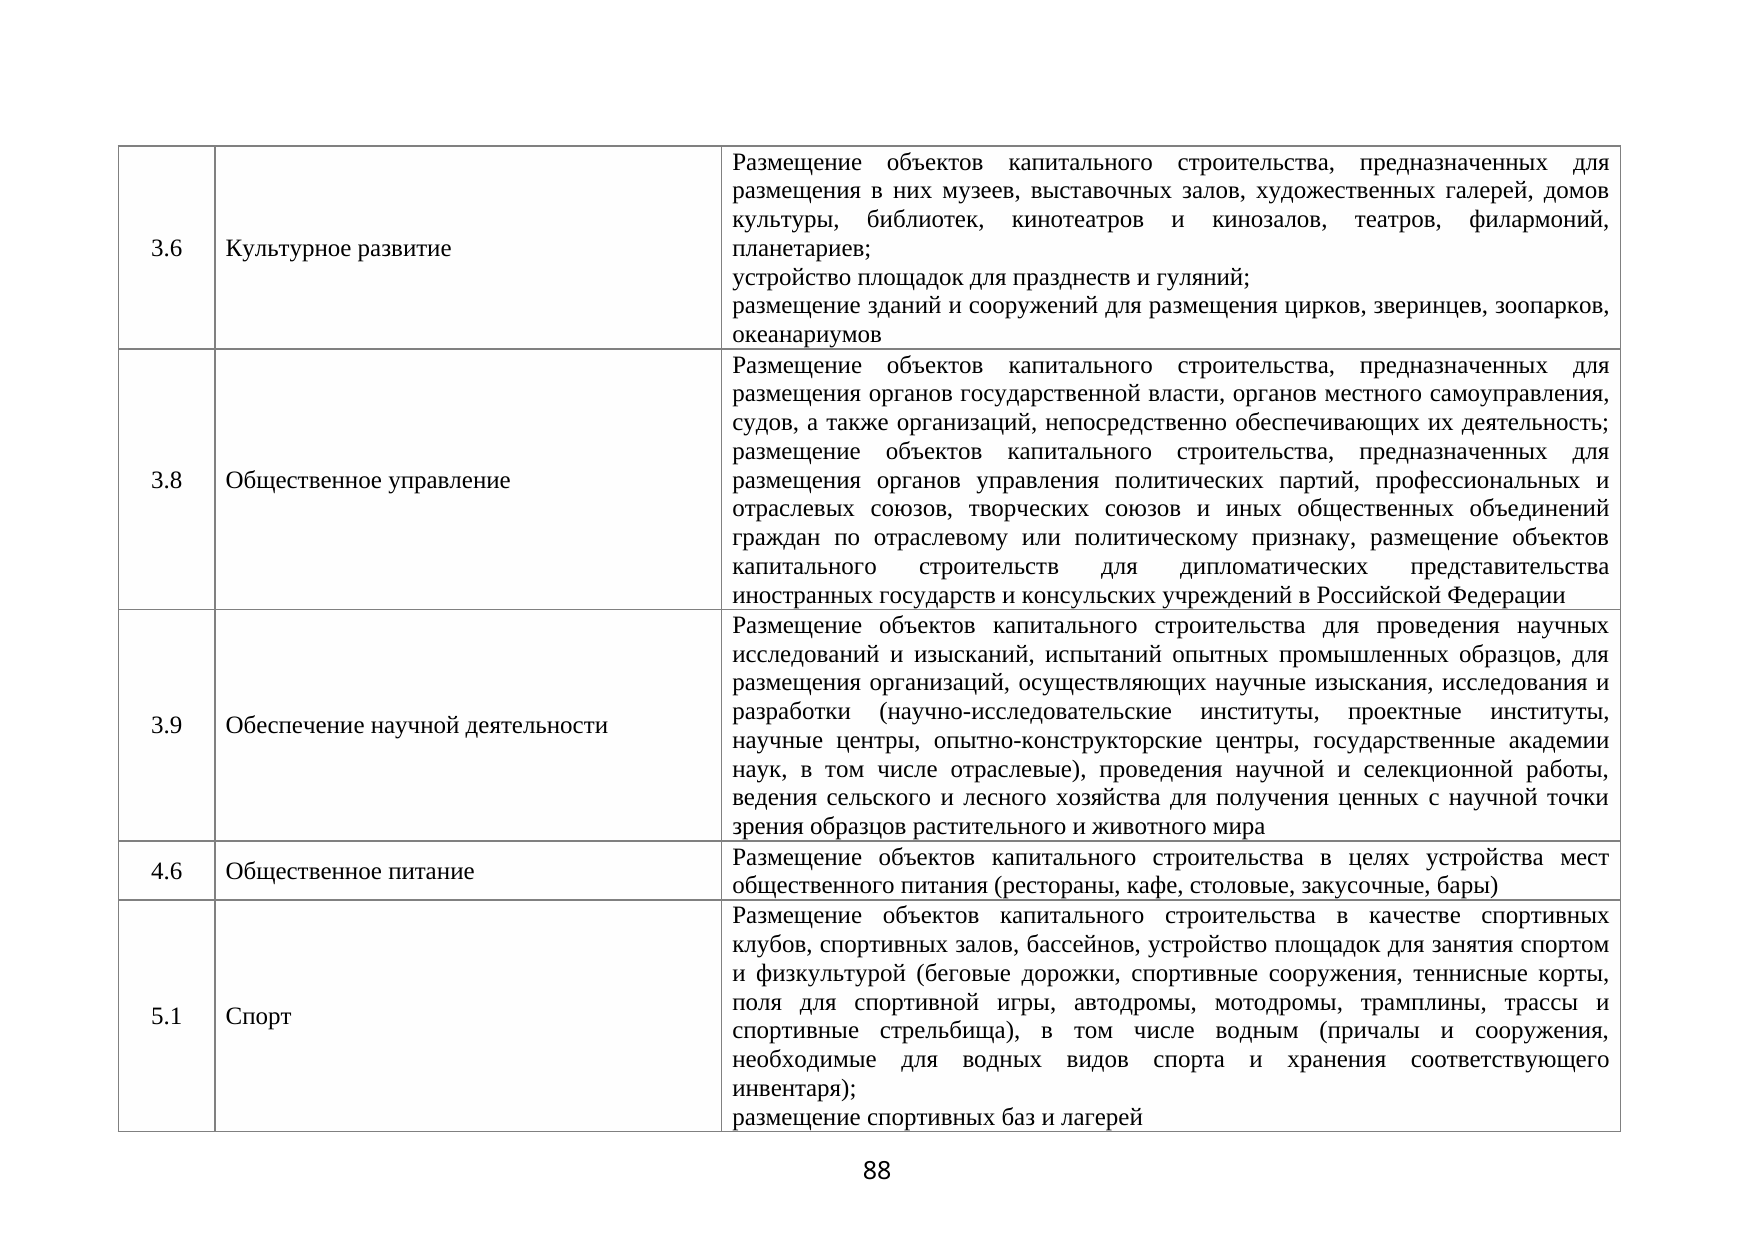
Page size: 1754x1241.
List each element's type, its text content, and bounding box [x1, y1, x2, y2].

table_cell 4.6 [119, 842, 214, 899]
table_cell Спорт [216, 901, 721, 1131]
table_cell Общественное управление [216, 350, 721, 608]
table_cell Размещение объектов капитального строительства в качестве спортивных клубов, спортивных залов, бассейнов, устройство площадок для занятия спортом и физкультурой (беговые дорожки, спортивные сооружения, теннисные корты, поля для спортивной игры, автодромы, мотодромы, трамплины, трассы и спортивные стрельбища), в том числе водным (причалы и сооружения, необходимые для водных видов спорта и хранения соответствующего инвентаря); размещение спортивных баз и лагерей [722, 901, 1620, 1131]
table_cell 5.1 [119, 901, 214, 1131]
table_cell Размещение объектов капитального строительства, предназначенных для размещения в них музеев, выставочных залов, художественных галерей, домов культуры, библиотек, кинотеатров и кинозалов, театров, филармоний, планетариев; устройство площадок для празднеств и гуляний; размещение зданий и сооружений для размещения цирков, зверинцев, зоопарков, океанариумов [722, 147, 1620, 348]
table_cell Обеспечение научной деятельности [216, 610, 721, 840]
table_cell 3.8 [119, 350, 214, 608]
table_cell Размещение объектов капитального строительства для проведения научных исследований и изысканий, испытаний опытных промышленных образцов, для размещения организаций, осуществляющих научные изыскания, исследования и разработки (научно-исследовательские институты, проектные институты, научные центры, опытно-конструкторские центры, государственные академии наук, в том числе отраслевые), проведения научной и селекционной работы, ведения сельского и лесного хозяйства для получения ценных с научной точки зрения образцов растительного и животного мира [722, 610, 1620, 840]
table_cell 3.9 [119, 610, 214, 840]
table_cell 3.6 [119, 147, 214, 348]
table_cell Размещение объектов капитального строительства в целях устройства мест общественного питания (рестораны, кафе, столовые, закусочные, бары) [722, 842, 1620, 899]
table_cell Культурное развитие [216, 147, 721, 348]
table_cell Общественное питание [216, 842, 721, 899]
table_cell Размещение объектов капитального строительства, предназначенных для размещения органов государственной власти, органов местного самоуправления, судов, а также организаций, непосредственно обеспечивающих их деятельность; размещение объектов капитального строительства, предназначенных для размещения органов управления политических партий, профессиональных и отраслевых союзов, творческих союзов и иных общественных объединений граждан по отраслевому или политическому признаку, размещение объектов капитального строительств для дипломатических представительства иностранных государств и консульских учреждений в Российской Федерации [722, 350, 1620, 608]
